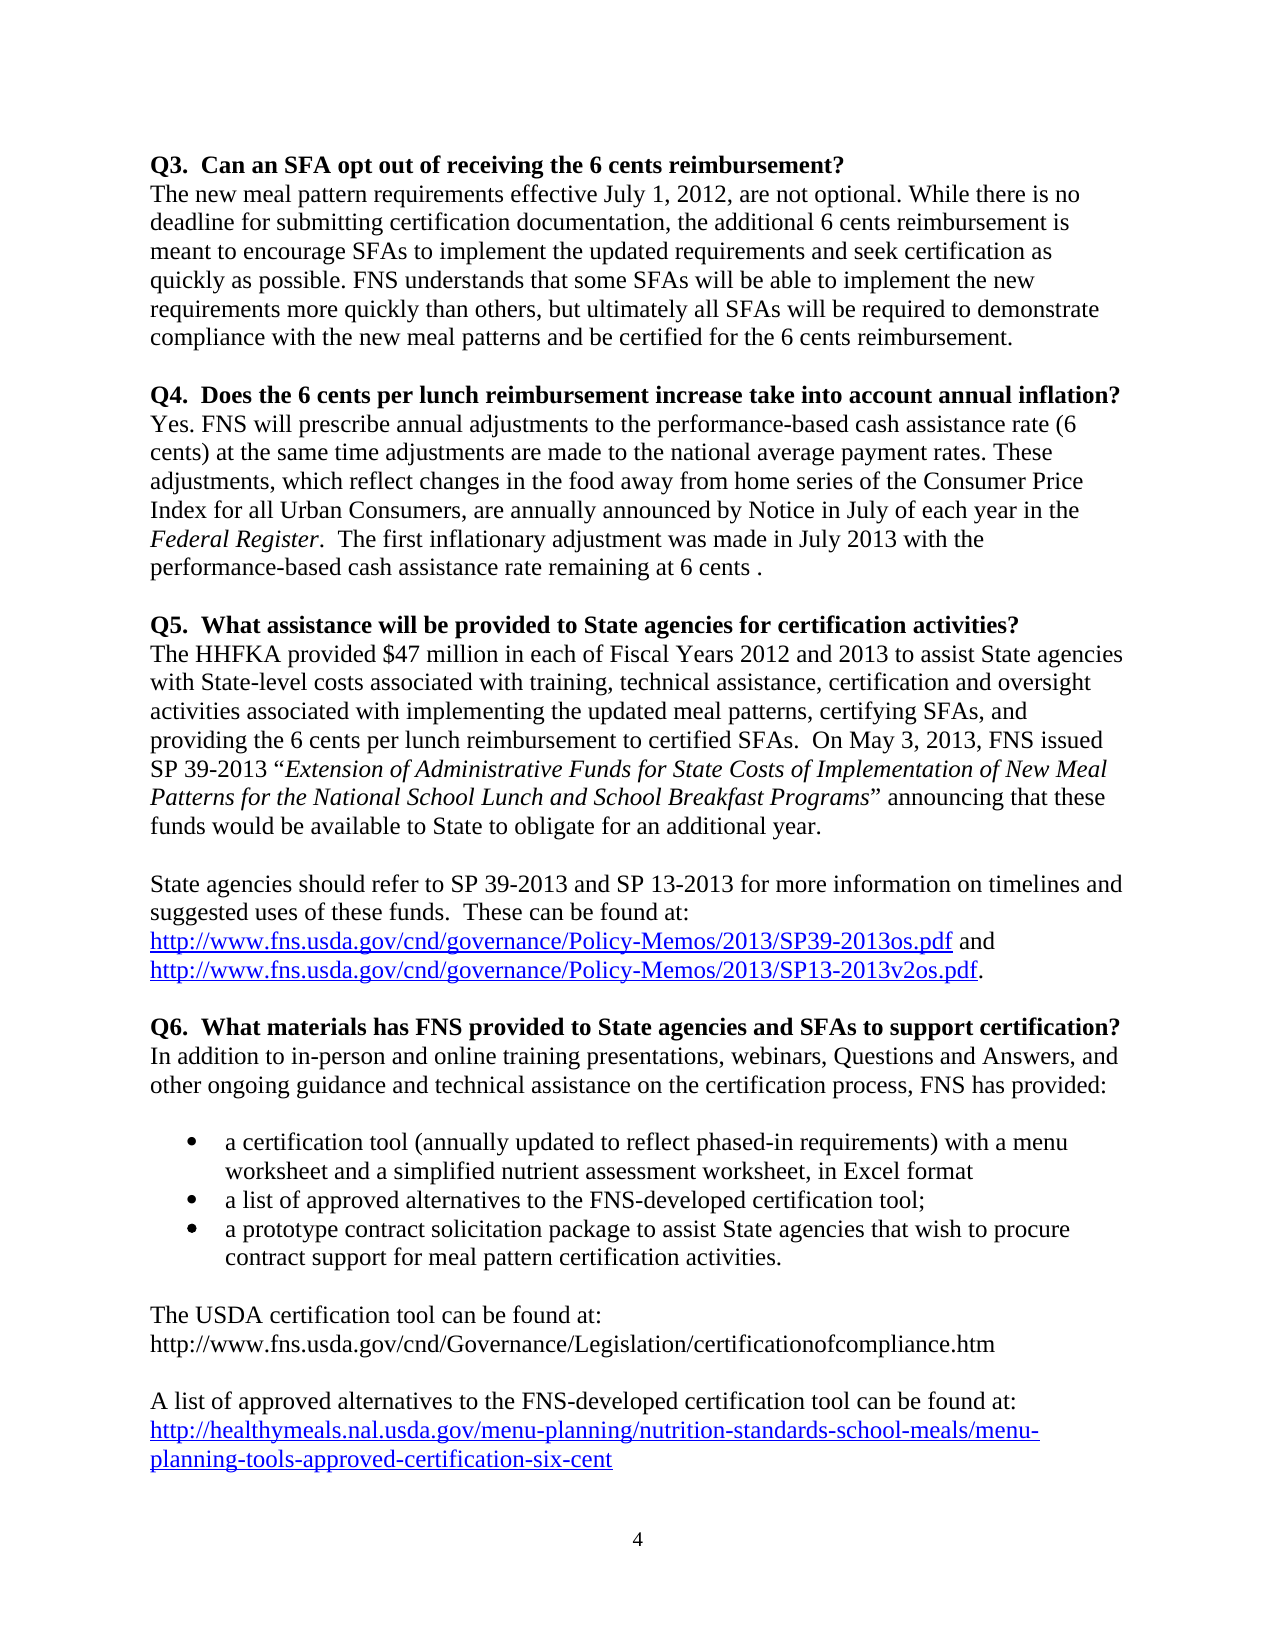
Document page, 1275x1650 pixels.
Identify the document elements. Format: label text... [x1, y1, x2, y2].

text Yes. FNS will prescribe annual adjustments to the performance-based cash assistance rate (6 cents) at the same time adjustments are made to the national average payment rates. These adjustments, which reflect changes in the food away from home series of the Consumer Price Index for all Urban Consumers, are annually announced by Notice in July of each year in the Federal Register. The first inflationary adjustment was made in July 2013 with the performance-based cash assistance rate remaining at 6 cents . [150, 409, 1125, 581]
text The USDA certification tool can be found at: http://www.fns.usda.gov/cnd/Governance/Legislation/certificationofcompliance.htm [150, 1300, 1125, 1357]
text In addition to in-person and online training presentations, webinars, Questions and Answers, and other ongoing guidance and technical assistance on the certification process, FNS has provided: [150, 1041, 1125, 1099]
text A list of approved alternatives to the FNS-developed certification tool can be found at: http://healthymeals.nal.usda.gov/menu-planning/nutrition-standards-school-meals/menu-planning-tools-approved-certification-six-cent [150, 1386, 1125, 1472]
text The new meal pattern requirements effective July 1, 2012, are not optional. While there is no deadline for submitting certification documentation, the additional 6 cents reimbursement is meant to encourage SFAs to implement the updated requirements and seek certification as quickly as possible. FNS understands that some SFAs will be able to implement the new requirements more quickly than others, but ultimately all SFAs will be required to demonstrate compliance with the new meal patterns and be certified for the 6 cents reimbursement. [150, 179, 1125, 351]
list a certification tool (annually updated to reflect phased-in requirements) with a menu worksheet and a simplified nutrient assessment worksheet, in Excel format [187, 1127, 1125, 1185]
list a list of approved alternatives to the FNS-developed certification tool; [187, 1185, 1125, 1214]
text Q4. Does the 6 cents per lunch reimbursement increase take into account annual inflation? [150, 380, 1125, 409]
text Q3. Can an SFA opt out of receiving the 6 cents reimbursement? [150, 150, 1125, 179]
text Q5. What assistance will be provided to State agencies for certification activities? [150, 610, 1125, 639]
list a prototype contract solicitation package to assist State agencies that wish to procure contract support for meal pattern certification activities. [187, 1214, 1125, 1271]
text Q6. What materials has FNS provided to State agencies and SFAs to support certification? [150, 1012, 1125, 1041]
text The HHFKA provided $47 million in each of Fiscal Years 2012 and 2013 to assist State agencies with State-level costs associated with training, technical assistance, certification and oversight activities associated with implementing the updated meal patterns, certifying SFAs, and providing the 6 cents per lunch reimbursement to certified SFAs. On May 3, 2013, FNS issued SP 39-2013 “Extension of Administrative Funds for State Costs of Implementation of New Meal Patterns for the National School Lunch and School Breakfast Programs” announcing that these funds would be available to State to obligate for an additional year. [150, 639, 1125, 840]
text State agencies should refer to SP 39-2013 and SP 13-2013 for more information on timelines and suggested uses of these funds. These can be found at: http://www.fns.usda.gov/cnd/governance/Policy-Memos/2013/SP39-2013os.pdf and http://www.fns.usda.gov/cnd/governance/Policy-Memos/2013/SP13-2013v2os.pdf. [150, 869, 1125, 984]
